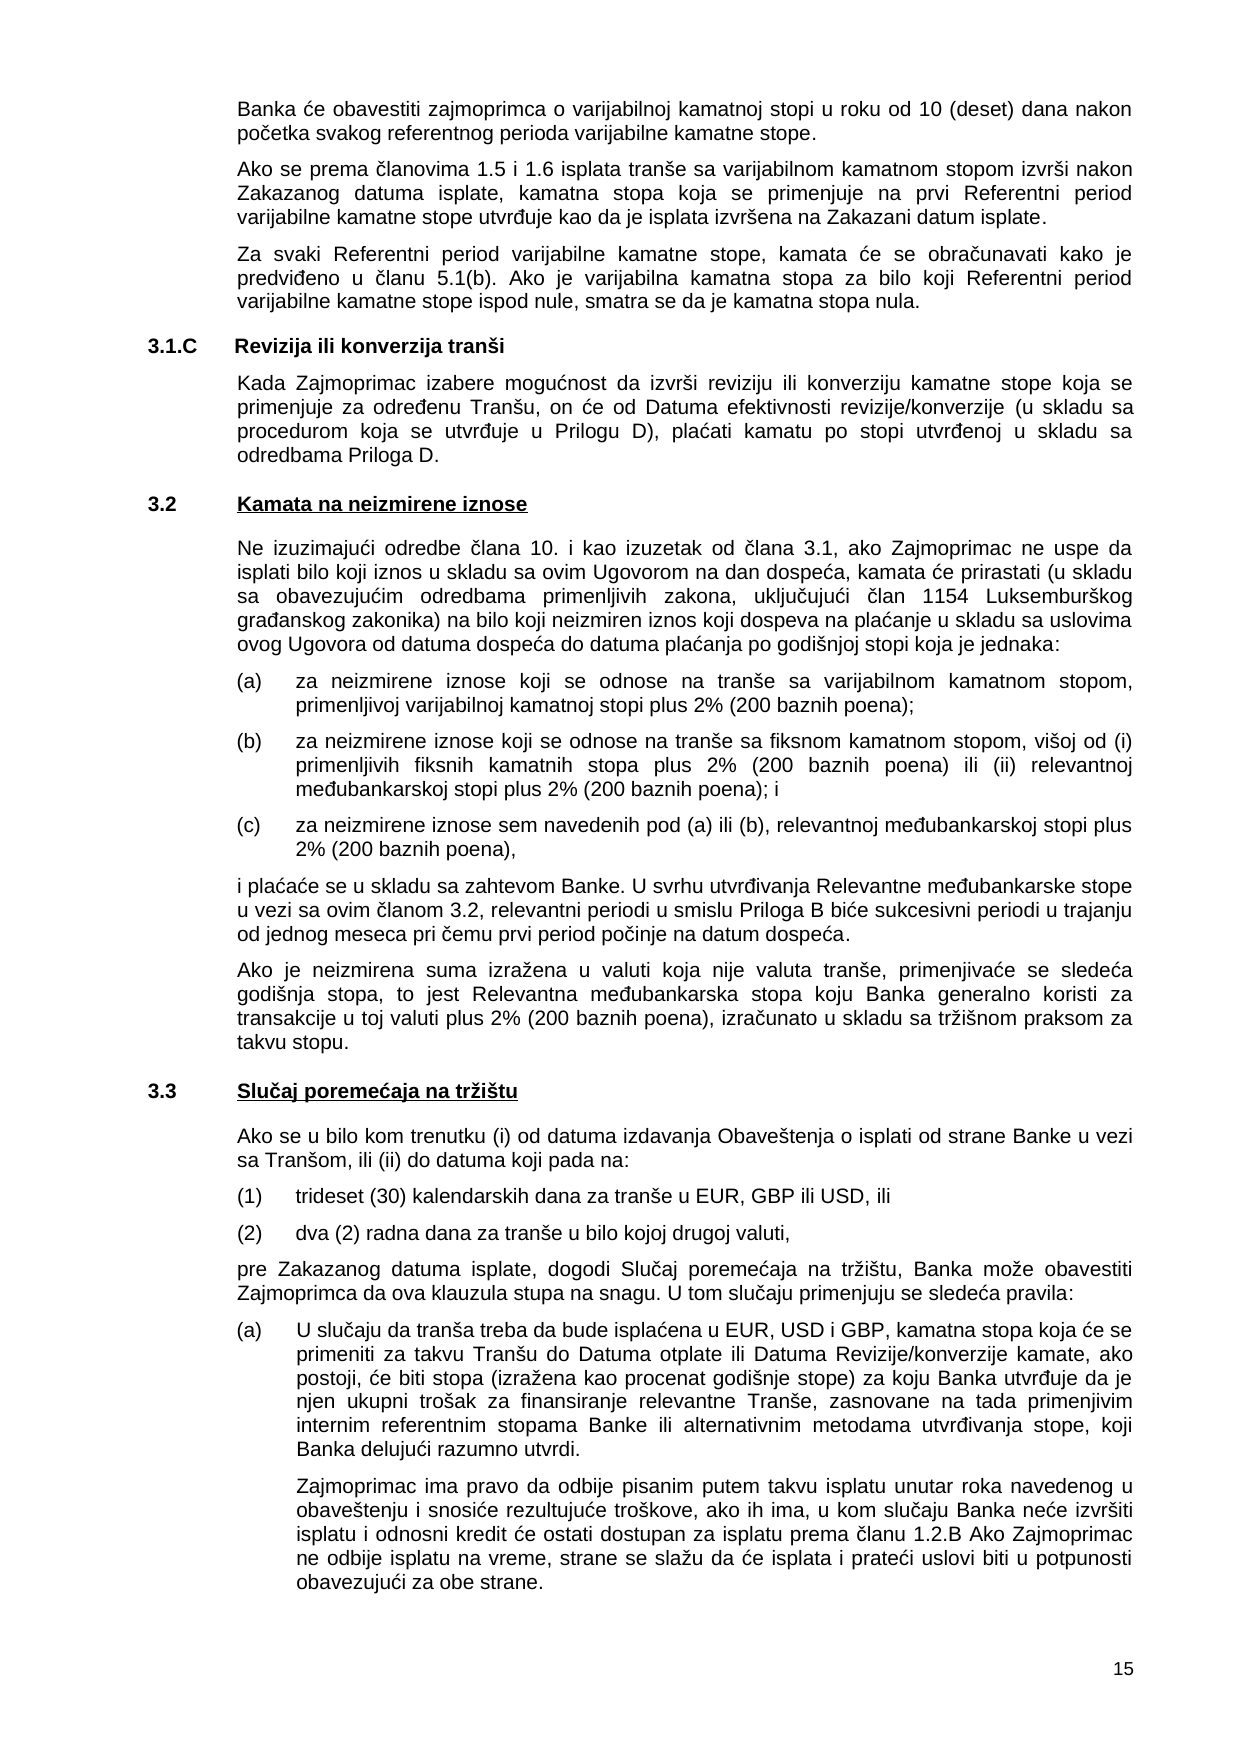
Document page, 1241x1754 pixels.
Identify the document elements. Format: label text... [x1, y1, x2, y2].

text (c) za neizmirene iznose sem navedenih pod (a) ili (b), relevantnoj međubankarskoj stopi plus 2% (200 baznih poena), [236, 813, 1134, 861]
text Ako se u bilo kom trenutku (i) od datuma izdavanja Obaveštenja o isplati od strane Banke u vezi sa Tranšom, ili (ii) do datuma koji pada na: [237, 1124, 1134, 1172]
text pre Zakazanog datuma isplate, dogodi Slučaj poremećaja na tržištu, Banka može obavestiti Zajmoprimca da ova klauzula stupa na snagu. U tom slučaju primenjuju se sledeća pravila: [237, 1257, 1134, 1305]
text (1) trideset (30) kalendarskih dana za tranše u EUR, GBP ili USD, ili [237, 1184, 1134, 1208]
text Zajmoprimac ima pravo da odbije pisanim putem takvu isplatu unutar roka navedenog u obaveštenju i snosiće rezultujuće troškove, ako ih ima, u kom slučaju Banka neće izvršiti isplatu i odnosni kredit će ostati dostupan za isplatu prema članu 1.2.B Ako Zajmoprimac ne odbije isplatu na vreme, strane se slažu da će isplata i prateći uslovi biti u potpunosti obavezujući za obe strane. [296, 1474, 1134, 1593]
text (2) dva (2) radna dana za tranše u bilo kojoj drugoj valuti, [237, 1221, 1134, 1244]
text Ako je neizmirena suma izražena u valuti koja nije valuta tranše, primenjivaće se sledeća godišnja stopa, to jest Relevantna međubankarska stopa koju Banka generalno koristi za transakcije u toj valuti plus 2% (200 baznih poena), izračunato u skladu sa tržišnom praksom za takvu stopu. [237, 958, 1134, 1054]
subtitle 3.1.C Revizija ili konverzija tranši [148, 334, 1134, 358]
text Kada Zajmoprimac izabere mogućnost da izvrši reviziju ili konverziju kamatne stope koja se primenjuje za određenu Tranšu, on će od Datuma efektivnosti revizije/konverzije (u skladu sa procedurom koja se utvrđuje u Prilogu D), plaćati kamatu po stopi utvrđenoj u skladu sa odredbama Priloga D. [237, 371, 1134, 466]
subtitle Slučaj poremećaja na tržištu [148, 1079, 1134, 1103]
text (a) U slučaju da tranša treba da bude isplaćena u EUR, USD i GBP, kamatna stopa koja će se primeniti za takvu Tranšu do Datuma otplate ili Datuma Revizije/konverzije kamate, ako postoji, će biti stopa (izražena kao procenat godišnje stope) za koju Banka utvrđuje da je njen ukupni trošak za finansiranje relevantne Tranše, zasnovane na tada primenjivim internim referentnim stopama Banke ili alternativnim metodama utvrđivanja stope, koji Banka delujući razumno utvrdi. [236, 1317, 1134, 1461]
subtitle Kamata na neizmirene iznose [148, 491, 1134, 515]
text i plaćaće se u skladu sa zahtevom Banke. U svrhu utvrđivanja Relevantne međubankarske stope u vezi sa ovim članom 3.2, relevantni periodi u smislu Priloga B biće sukcesivni periodi u trajanju od jednog meseca pri čemu prvi period počinje na datum dospeća. [237, 874, 1134, 946]
text Ne izuzimajući odredbe člana 10. i kao izuzetak od člana 3.1, ako Zajmoprimac ne uspe da isplati bilo koji iznos u skladu sa ovim Ugovorom na dan dospeća, kamata će prirastati (u skladu sa obavezujućim odredbama primenljivih zakona, uključujući član 1154 Luksemburškog građanskog zakonika) na bilo koji neizmiren iznos koji dospeva na plaćanje u skladu sa uslovima ovog Ugovora od datuma dospeća do datuma plaćanja po godišnjoj stopi koja je jednaka: [237, 536, 1134, 656]
text Za svaki Referentni period varijabilne kamatne stope, kamata će se obračunavati kako je predviđeno u članu 5.1(b). Ako je varijabilna kamatna stopa za bilo koji Referentni period varijabilne kamatne stope ispod nule, smatra se da je kamatna stopa nula. [237, 241, 1134, 313]
text Ako se prema članovima 1.5 i 1.6 isplata tranše sa varijabilnom kamatnom stopom izvrši nakon Zakazanog datuma isplate, kamatna stopa koja se primenjuje na prvi Referentni period varijabilne kamatne stope utvrđuje kao da je isplata izvršena na Zakazani datum isplate. [237, 157, 1134, 229]
text Banka će obavestiti zajmoprimca o varijabilnoj kamatnoj stopi u roku od 10 (deset) dana nakon početka svakog referentnog perioda varijabilne kamatne stope. [237, 97, 1134, 144]
text (a) za neizmirene iznose koji se odnose na tranše sa varijabilnom kamatnom stopom, primenljivoj varijabilnoj kamatnoj stopi plus 2% (200 baznih poena); [236, 668, 1134, 716]
text (b) za neizmirene iznose koji se odnose na tranše sa fiksnom kamatnom stopom, višoj od (i) primenljivih fiksnih kamatnih stopa plus 2% (200 baznih poena) ili (ii) relevantnoj međubankarskoj stopi plus 2% (200 baznih poena); i [236, 729, 1134, 801]
